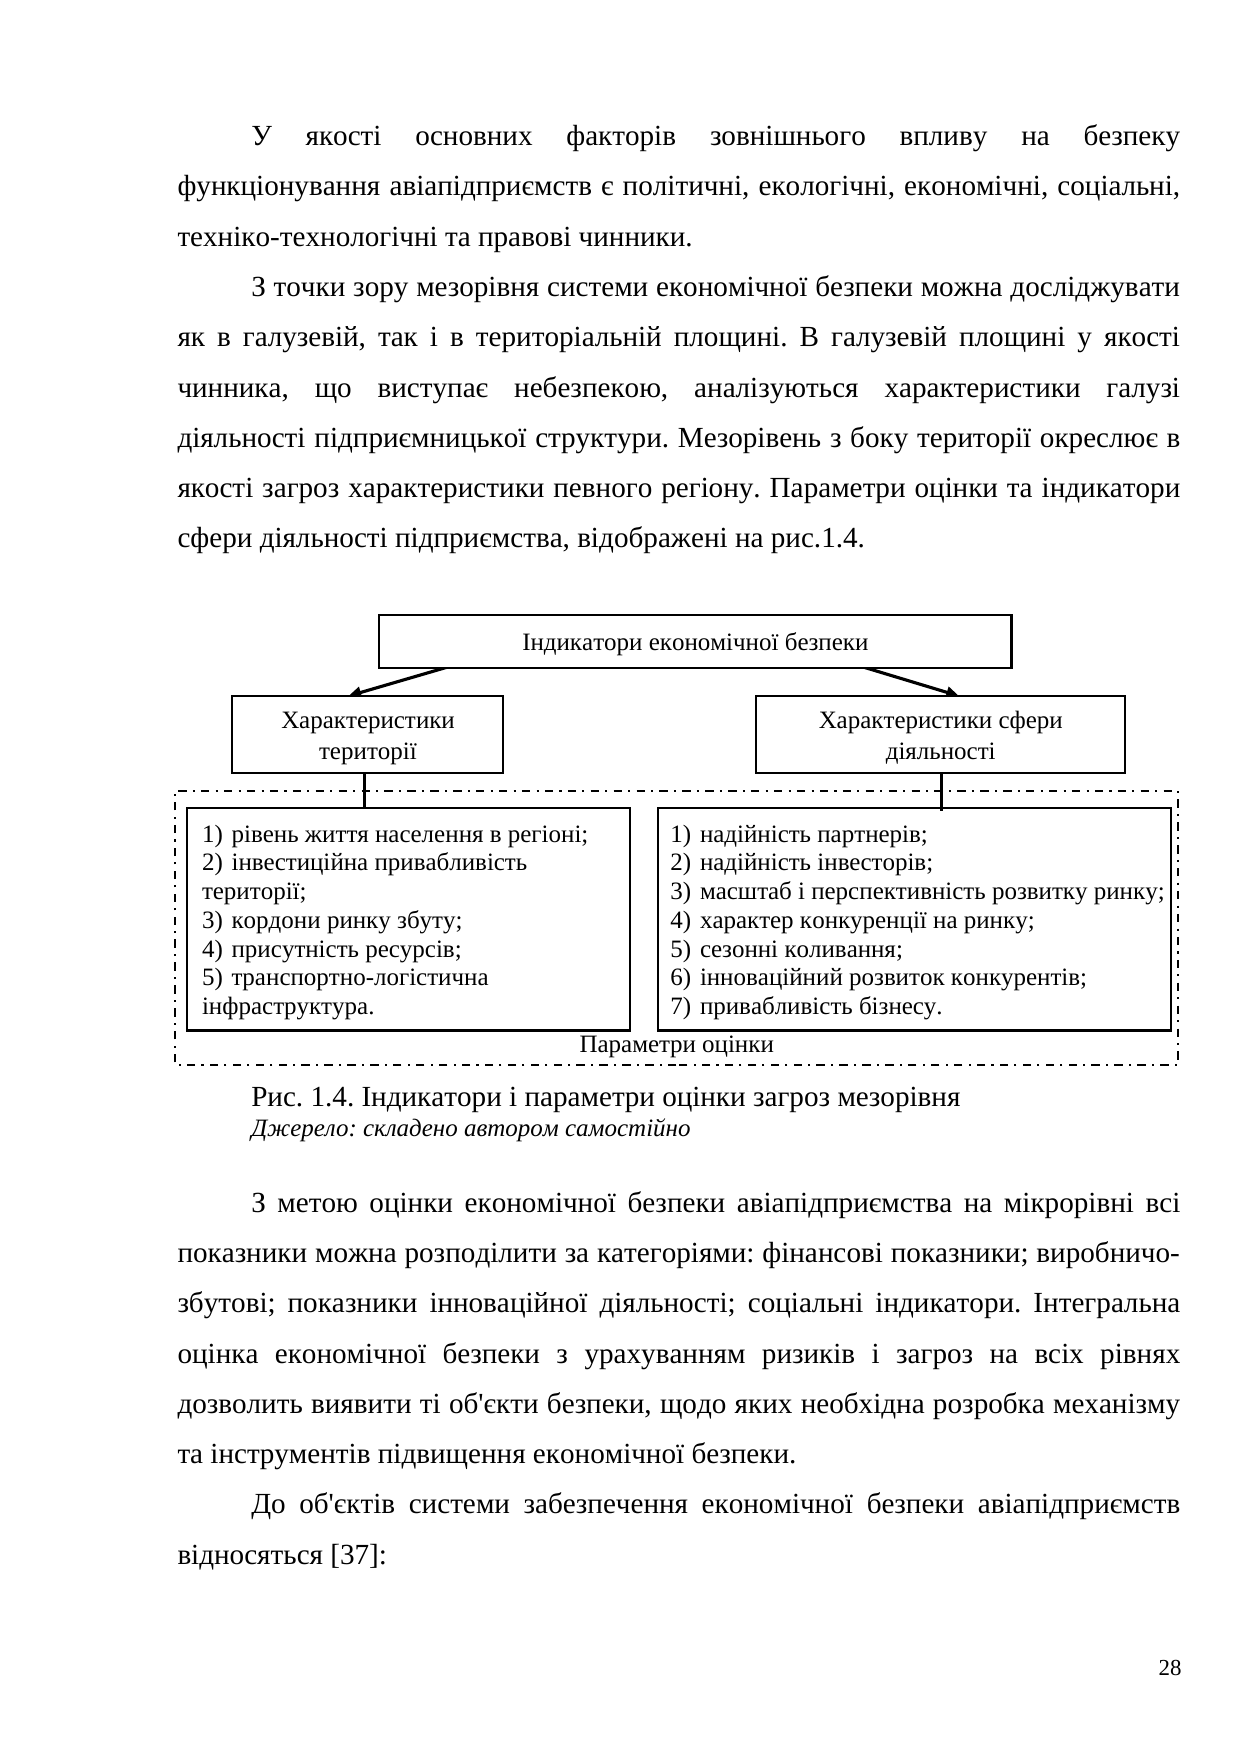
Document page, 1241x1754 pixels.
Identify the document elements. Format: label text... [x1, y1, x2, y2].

text До об'єктів системи забезпечення економічної безпеки авіапідприємств відносяться [37]: [177, 1487, 1181, 1571]
text Джерело: складено автором самостійно [177, 1113, 1181, 1142]
text З точки зору мезорівня системи економічної безпеки можна досліджувати як в галузевій, так і в територіальній площині. В галузевій площині у якості чинника, що виступає небезпекою, аналізуються характеристики галузі діяльності підприємницької структури. Мезорівень з боку території окреслює в якості загроз характеристики певного регіону. Параметри оцінки та індикатори сфери діяльності підприємства, відображені на рис.1.4. [177, 269, 1181, 554]
text З метою оцінки економічної безпеки авіапідприємства на мікрорівні всі показники можна розподілити за категоріями: фінансові показники; виробничо-збутові; показники інноваційної діяльності; соціальні індикатори. Інтегральна оцінка економічної безпеки з урахуванням ризиків і загроз на всіх рівнях дозволить виявити ті об'єкти безпеки, щодо яких необхідна розробка механізму та інструментів підвищення економічної безпеки. [177, 1185, 1181, 1470]
text Рис. 1.4. Індикатори і параметри оцінки загроз мезорівня [177, 1079, 1181, 1113]
text У якості основних факторів зовнішнього впливу на безпеку функціонування авіапідприємств є політичні, екологічні, економічні, соціальні, техніко-технологічні та правові чинники. [177, 118, 1181, 252]
